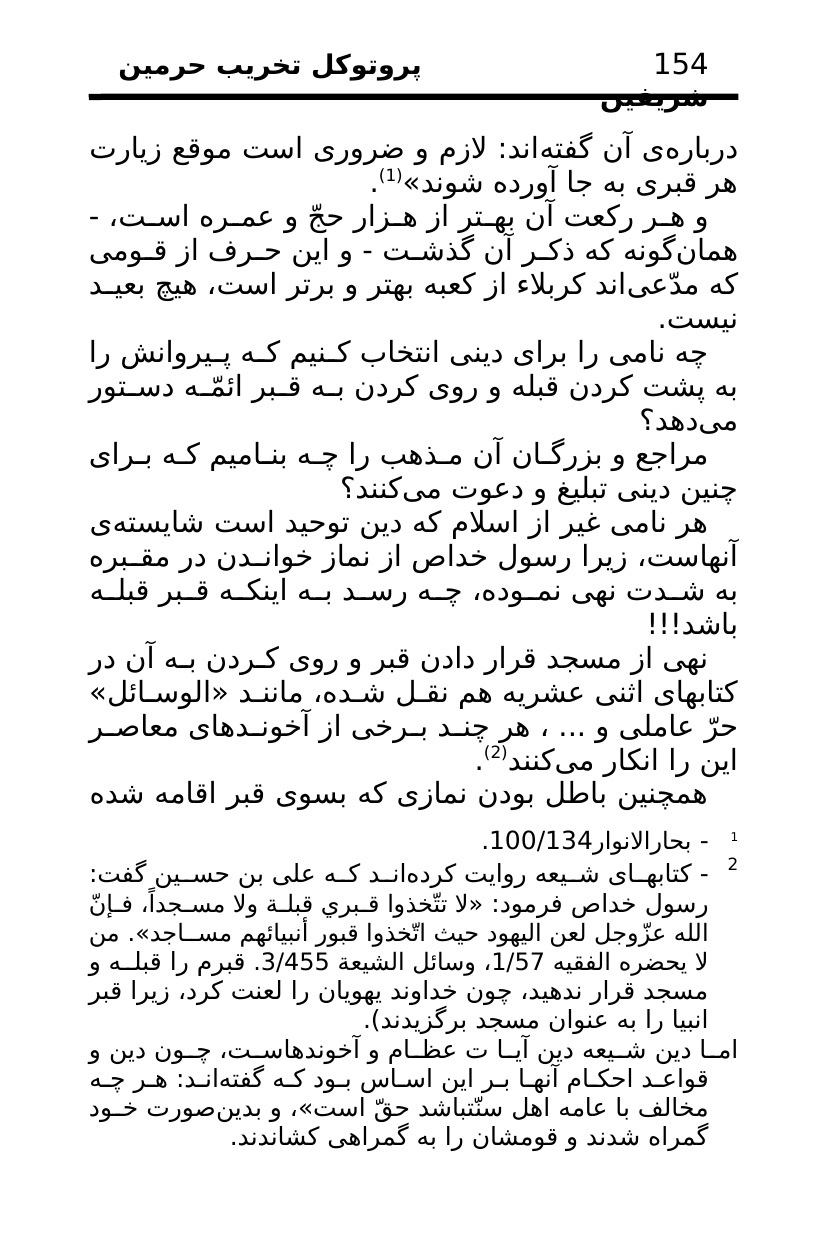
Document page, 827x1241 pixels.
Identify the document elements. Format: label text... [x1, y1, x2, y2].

text هر نامی غیر از اسلام که دین توحید است شایسته‌ی آنهاست، زیرا رسول خداص از نماز خواندن در مقبره به‌ شدت نهی نموده، چه رسد به ‌اینکه قبر قبله باشد!!! [89, 505, 738, 641]
text چه نامی را برای دینی انتخاب کنیم که پیروانش را به پشت کردن قبله و روی کردن به قبر ائمّه دستور می‌دهد؟ [89, 335, 738, 437]
text همچنین باطل بودن نمازی که بسوی قبر اقامه شده باشد در روایات شیعه‌ آمده(). [89, 777, 738, 811]
text مراجع و بزرگان آن مذهب را چه بنامیم که برای چنین دینی تبلیغ و دعوت می‌کنند؟ [89, 437, 738, 505]
text نهی از مسجد قرار دادن قبر و روی کردن به آن در کتابهای اثنی عشریه هم نقل شده، مانند «الوسائل» حرّ عاملی و ... ، هر چند برخی از آخوندهای معاصر این را انکار می‌کنند(). [89, 641, 738, 777]
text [89, 132, 738, 199]
text و هر رکعت آن بهتر از هزار حجّ و عمره است، - همان‌گونه که ذکر آن گذشت - و این حرف از قومی که مدّعی‌اند کربلاء از کعبه بهتر و برتر است، هیچ بعید نیست. [89, 199, 738, 335]
